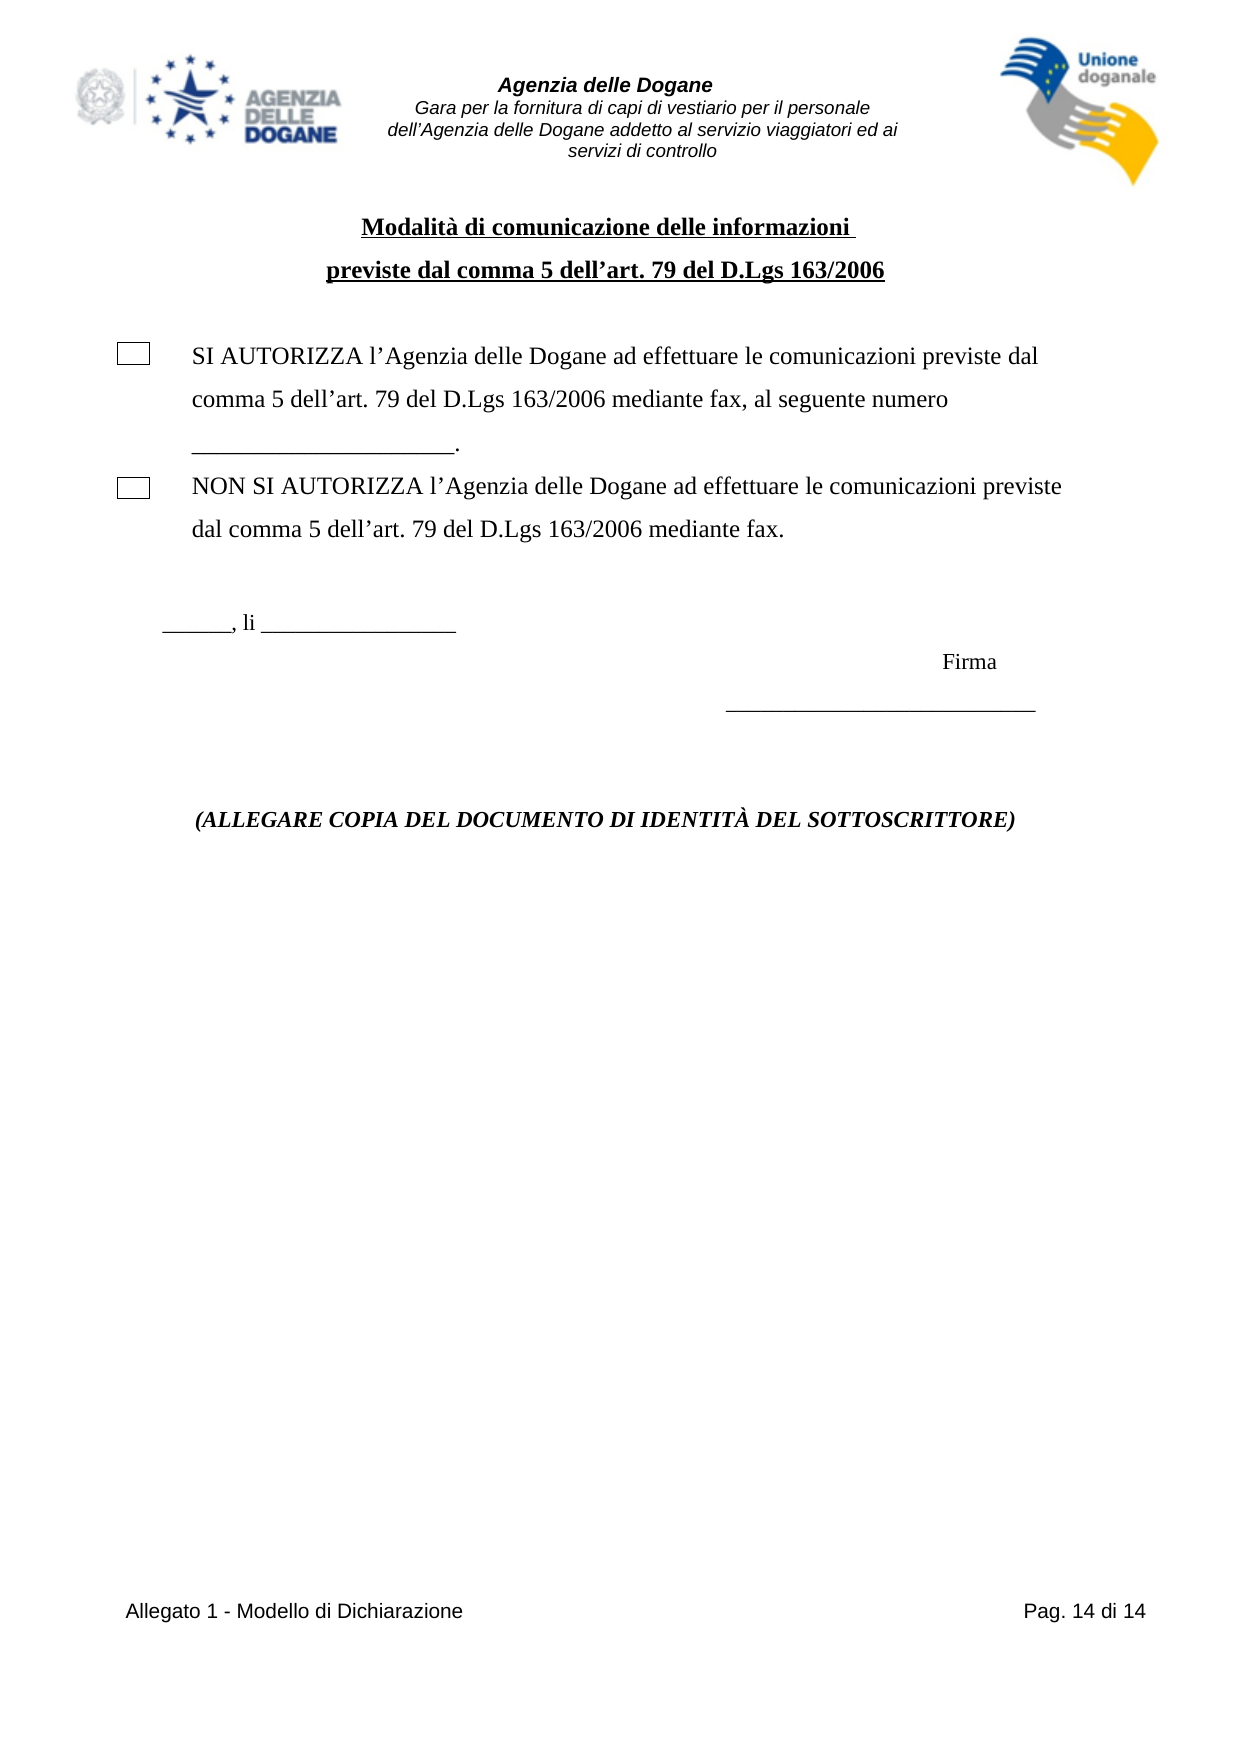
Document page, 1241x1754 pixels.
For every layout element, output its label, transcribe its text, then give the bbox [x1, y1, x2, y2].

text ___________________________ [118, 688, 1092, 714]
text SI AUTORIZZA l’Agenzia delle Dogane ad effettuare le comunicazioni previste dal comma 5 dell’art. 79 del D.Lgs 163/2006 mediante fax, al seguente numero _____________________. [192, 341, 1092, 456]
text Firma [266, 648, 1092, 675]
picture [988, 22, 1197, 204]
picture [54, 22, 361, 172]
text previste dal comma 5 dell’art. 79 del D.Lgs 163/2006 [118, 255, 1092, 284]
text ______, li _________________ [118, 609, 1092, 635]
text NON SI AUTORIZZA l’Agenzia delle Dogane ad effettuare le comunicazioni previste dal comma 5 dell’art. 79 del D.Lgs 163/2006 mediante fax. [192, 471, 1092, 543]
text Modalità di comunicazione delle informazioni [118, 212, 1092, 241]
text (ALLEGARE COPIA DEL DOCUMENTO DI IDENTITÀ DEL SOTTOSCRITTORE) [118, 806, 1092, 833]
